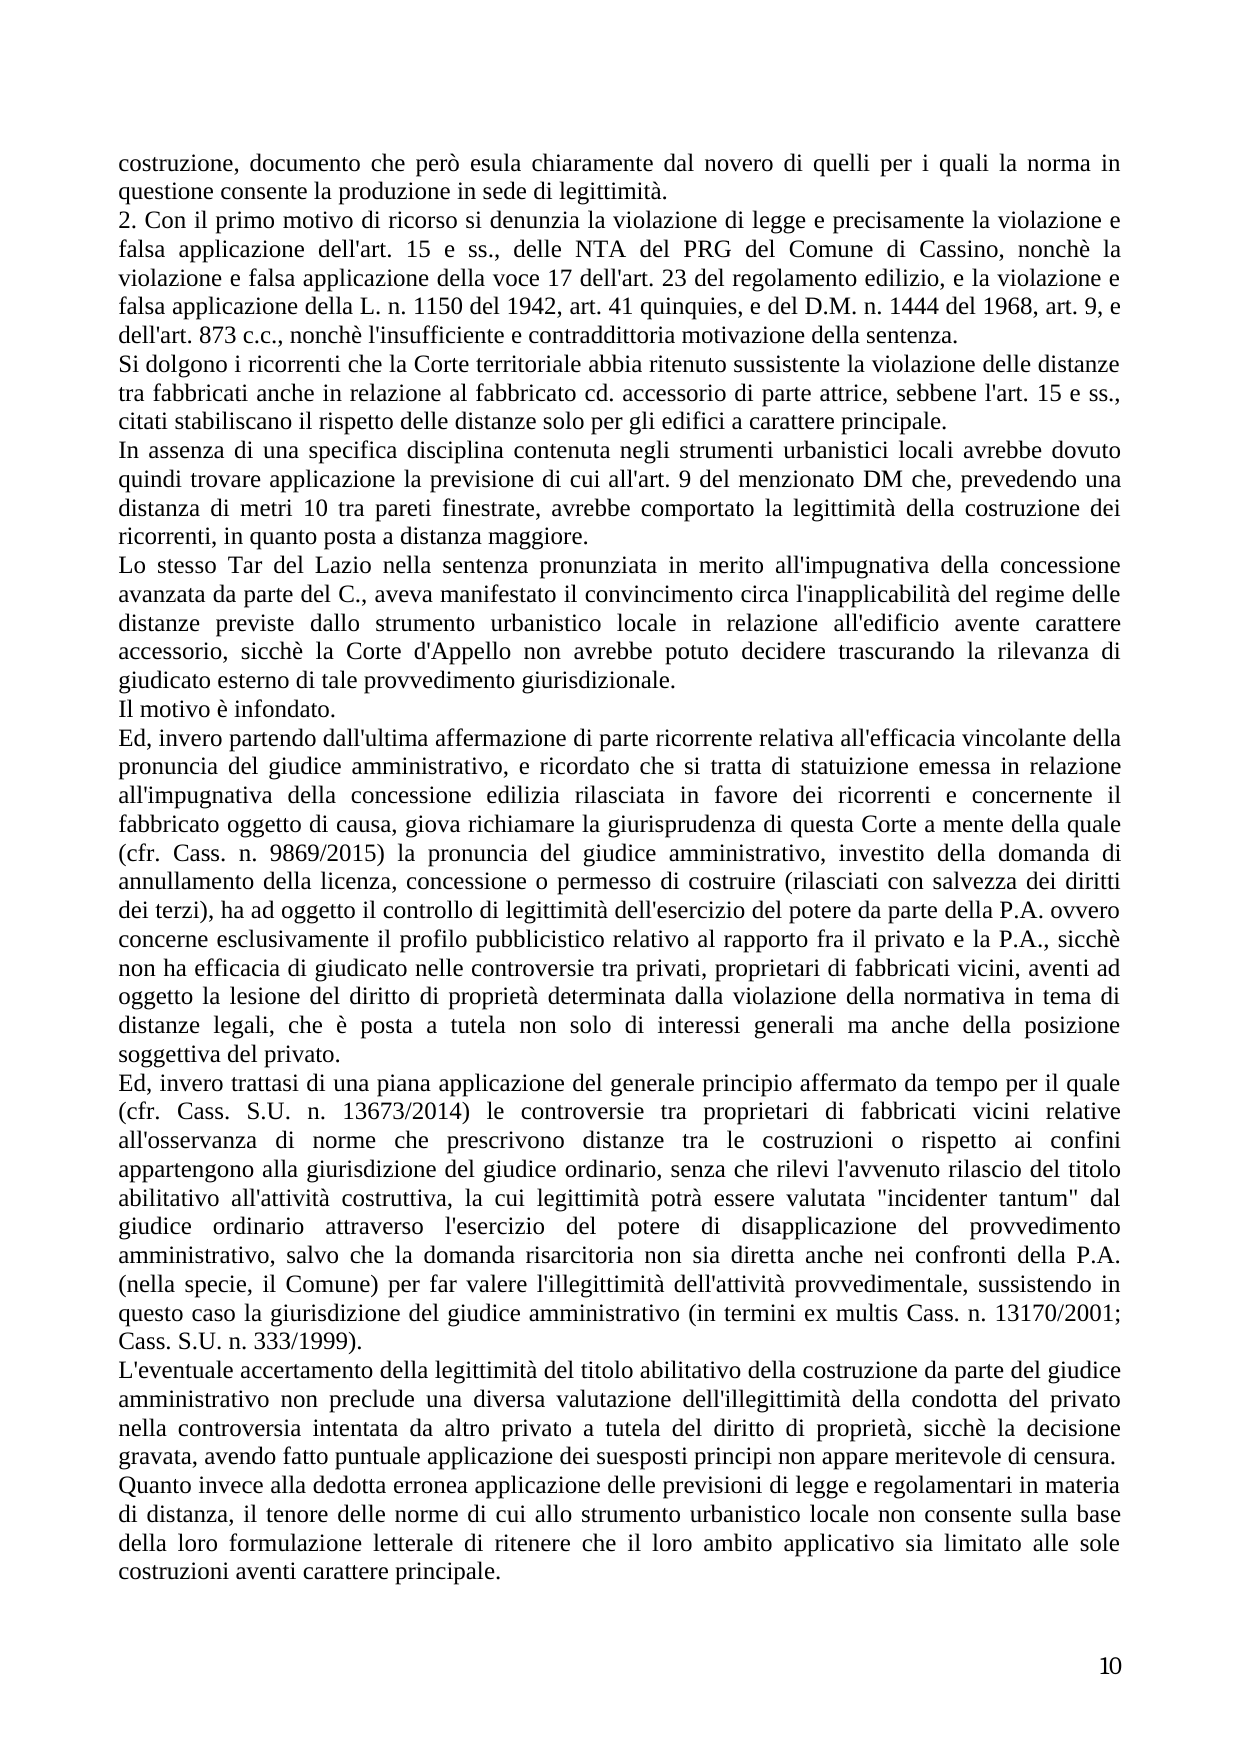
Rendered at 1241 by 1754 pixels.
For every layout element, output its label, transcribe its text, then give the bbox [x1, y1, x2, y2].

text Il motivo è infondato. [118, 694, 1122, 723]
text 2. Con il primo motivo di ricorso si denunzia la violazione di legge e precisamente la violazione e falsa applicazione dell'art. 15 e ss., delle NTA del PRG del Comune di Cassino, nonchè la violazione e falsa applicazione della voce 17 dell'art. 23 del regolamento edilizio, e la violazione e falsa applicazione della L. n. 1150 del 1942, art. 41 quinquies, e del D.M. n. 1444 del 1968, art. 9, e dell'art. 873 c.c., nonchè l'insufficiente e contraddittoria motivazione della sentenza. [118, 205, 1122, 349]
text Si dolgono i ricorrenti che la Corte territoriale abbia ritenuto sussistente la violazione delle distanze tra fabbricati anche in relazione al fabbricato cd. accessorio di parte attrice, sebbene l'art. 15 e ss., citati stabiliscano il rispetto delle distanze solo per gli edifici a carattere principale. [118, 349, 1122, 435]
text Ed, invero trattasi di una piana applicazione del generale principio affermato da tempo per il quale (cfr. Cass. S.U. n. 13673/2014) le controversie tra proprietari di fabbricati vicini relative all'osservanza di norme che prescrivono distanze tra le costruzioni o rispetto ai confini appartengono alla giurisdizione del giudice ordinario, senza che rilevi l'avvenuto rilascio del titolo abilitativo all'attività costruttiva, la cui legittimità potrà essere valutata "incidenter tantum" dal giudice ordinario attraverso l'esercizio del potere di disapplicazione del provvedimento amministrativo, salvo che la domanda risarcitoria non sia diretta anche nei confronti della P.A. (nella specie, il Comune) per far valere l'illegittimità dell'attività provvedimentale, sussistendo in questo caso la giurisdizione del giudice amministrativo (in termini ex multis Cass. n. 13170/2001; Cass. S.U. n. 333/1999). [118, 1068, 1122, 1355]
text Ed, invero partendo dall'ultima affermazione di parte ricorrente relativa all'efficacia vincolante della pronuncia del giudice amministrativo, e ricordato che si tratta di statuizione emessa in relazione all'impugnativa della concessione edilizia rilasciata in favore dei ricorrenti e concernente il fabbricato oggetto di causa, giova richiamare la giurisprudenza di questa Corte a mente della quale (cfr. Cass. n. 9869/2015) la pronuncia del giudice amministrativo, investito della domanda di annullamento della licenza, concessione o permesso di costruire (rilasciati con salvezza dei diritti dei terzi), ha ad oggetto il controllo di legittimità dell'esercizio del potere da parte della P.A. ovvero concerne esclusivamente il profilo pubblicistico relativo al rapporto fra il privato e la P.A., sicchè non ha efficacia di giudicato nelle controversie tra privati, proprietari di fabbricati vicini, aventi ad oggetto la lesione del diritto di proprietà determinata dalla violazione della normativa in tema di distanze legali, che è posta a tutela non solo di interessi generali ma anche della posizione soggettiva del privato. [118, 723, 1122, 1068]
text Quanto invece alla dedotta erronea applicazione delle previsioni di legge e regolamentari in materia di distanza, il tenore delle norme di cui allo strumento urbanistico locale non consente sulla base della loro formulazione letterale di ritenere che il loro ambito applicativo sia limitato alle sole costruzioni aventi carattere principale. [118, 1470, 1122, 1585]
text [118, 148, 1122, 205]
text Lo stesso Tar del Lazio nella sentenza pronunziata in merito all'impugnativa della concessione avanzata da parte del C., aveva manifestato il convincimento circa l'inapplicabilità del regime delle distanze previste dallo strumento urbanistico locale in relazione all'edificio avente carattere accessorio, sicchè la Corte d'Appello non avrebbe potuto decidere trascurando la rilevanza di giudicato esterno di tale provvedimento giurisdizionale. [118, 550, 1122, 694]
text L'eventuale accertamento della legittimità del titolo abilitativo della costruzione da parte del giudice amministrativo non preclude una diversa valutazione dell'illegittimità della condotta del privato nella controversia intentata da altro privato a tutela del diritto di proprietà, sicchè la decisione gravata, avendo fatto puntuale applicazione dei suesposti principi non appare meritevole di censura. [118, 1355, 1122, 1470]
text In assenza di una specifica disciplina contenuta negli strumenti urbanistici locali avrebbe dovuto quindi trovare applicazione la previsione di cui all'art. 9 del menzionato DM che, prevedendo una distanza di metri 10 tra pareti finestrate, avrebbe comportato la legittimità della costruzione dei ricorrenti, in quanto posta a distanza maggiore. [118, 435, 1122, 550]
